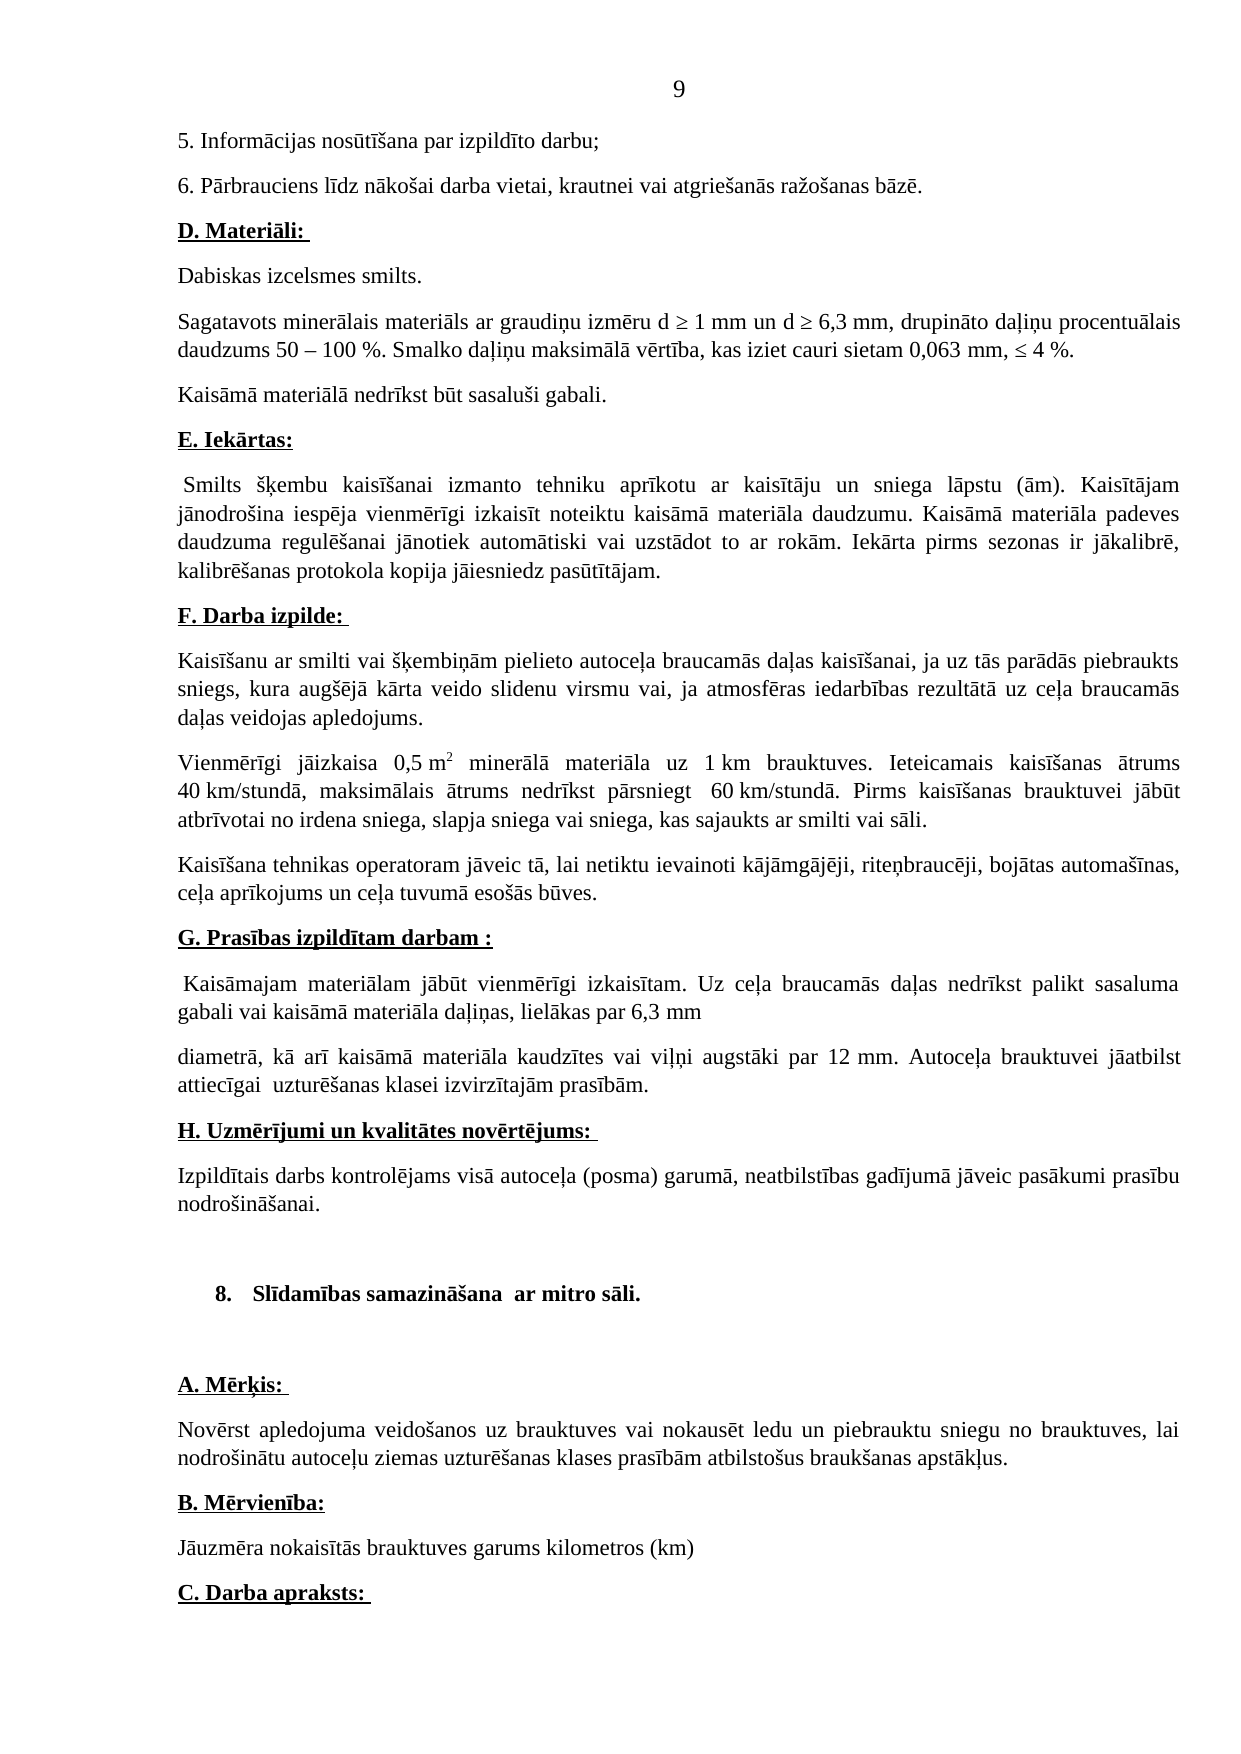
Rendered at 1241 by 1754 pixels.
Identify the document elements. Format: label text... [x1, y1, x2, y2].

text H. Uzmērījumi un kvalitātes novērtējums: [177, 1117, 1181, 1143]
text F. Darba izpilde: [177, 602, 1181, 628]
text Novērst apledojuma veidošanos uz brauktuves vai nokausēt ledu un piebrauktu sniegu no brauktuves, lai nodrošinātu autoceļu ziemas uzturēšanas klases prasībām atbilstošus braukšanas apstākļus. [177, 1416, 1181, 1471]
text 5. Informācijas nosūtīšana par izpildīto darbu; [177, 127, 1181, 154]
text C. Darba apraksts: [177, 1579, 1181, 1606]
text Vienmērīgi jāizkaisa 0,5 m2 minerālā materiāla uz 1 km brauktuves. Ieteicamais kaisīšanas ātrums 40 km/stundā, maksimālais ātrums nedrīkst pārsniegt 60 km/stundā. Pirms kaisīšanas brauktuvei jābūt atbrīvotai no irdena sniega, slapja sniega vai sniega, kas sajaukts ar smilti vai sāli. [177, 749, 1181, 832]
text Smilts šķembu kaisīšanai izmanto tehniku aprīkotu ar kaisītāju un sniega lāpstu (ām). Kaisītājam jānodrošina iespēja vienmērīgi izkaisīt noteiktu kaisāmā materiāla daudzumu. Kaisāmā materiāla padeves daudzuma regulēšanai jānotiek automātiski vai uzstādot to ar rokām. Iekārta pirms sezonas ir jākalibrē, kalibrēšanas protokola kopija jāiesniedz pasūtītājam. [177, 471, 1181, 583]
text E. Iekārtas: [177, 426, 1181, 453]
text Kaisīšanu ar smilti vai šķembiņām pielieto autoceļa braucamās daļas kaisīšanai, ja uz tās parādās piebraukts sniegs, kura augšējā kārta veido slidenu virsmu vai, ja atmosfēras iedarbības rezultātā uz ceļa braucamās daļas veidojas apledojums. [177, 647, 1181, 730]
text B. Mērvienība: [177, 1489, 1181, 1516]
text Izpildītais darbs kontrolējams visā autoceļa (posma) garumā, neatbilstības gadījumā jāveic pasākumi prasību nodrošināšanai. [177, 1162, 1181, 1217]
text Jāuzmēra nokaisītās brauktuves garums kilometros (km) [177, 1534, 1181, 1561]
text Kaisīšana tehnikas operatoram jāveic tā, lai netiktu ievainoti kājāmgājēji, riteņbraucēji, bojātas automašīnas, ceļa aprīkojums un ceļa tuvumā esošās būves. [177, 851, 1181, 906]
text diametrā, kā arī kaisāmā materiāla kaudzītes vai viļņi augstāki par 12 mm. Autoceļa brauktuvei jāatbilst attiecīgai uzturēšanas klasei izvirzītajām prasībām. [177, 1043, 1181, 1098]
text A. Mērķis: [177, 1371, 1181, 1397]
text Dabiskas izcelsmes smilts. [177, 263, 1181, 289]
text Kaisāmajam materiālam jābūt vienmērīgi izkaisītam. Uz ceļa braucamās daļas nedrīkst palikt sasaluma gabali vai kaisāmā materiāla daļiņas, lielākas par 6,3 mm [177, 969, 1181, 1024]
text D. Materiāli: [177, 217, 1181, 244]
list Slīdamības samazināšana ar mitro sāli. [215, 1280, 1181, 1307]
text G. Prasības izpildītam darbam : [177, 924, 1181, 951]
text Kaisāmā materiālā nedrīkst būt sasaluši gabali. [177, 381, 1181, 408]
text Sagatavots minerālais materiāls ar graudiņu izmēru d ≥ 1 mm un d ≥ 6,3 mm, drupināto daļiņu procentuālais daudzums 50 – 100 %. Smalko daļiņu maksimālā vērtība, kas iziet cauri sietam 0,063 mm, ≤ 4 %. [177, 308, 1181, 362]
text 6. Pārbrauciens līdz nākošai darba vietai, krautnei vai atgriešanās ražošanas bāzē. [177, 172, 1181, 199]
